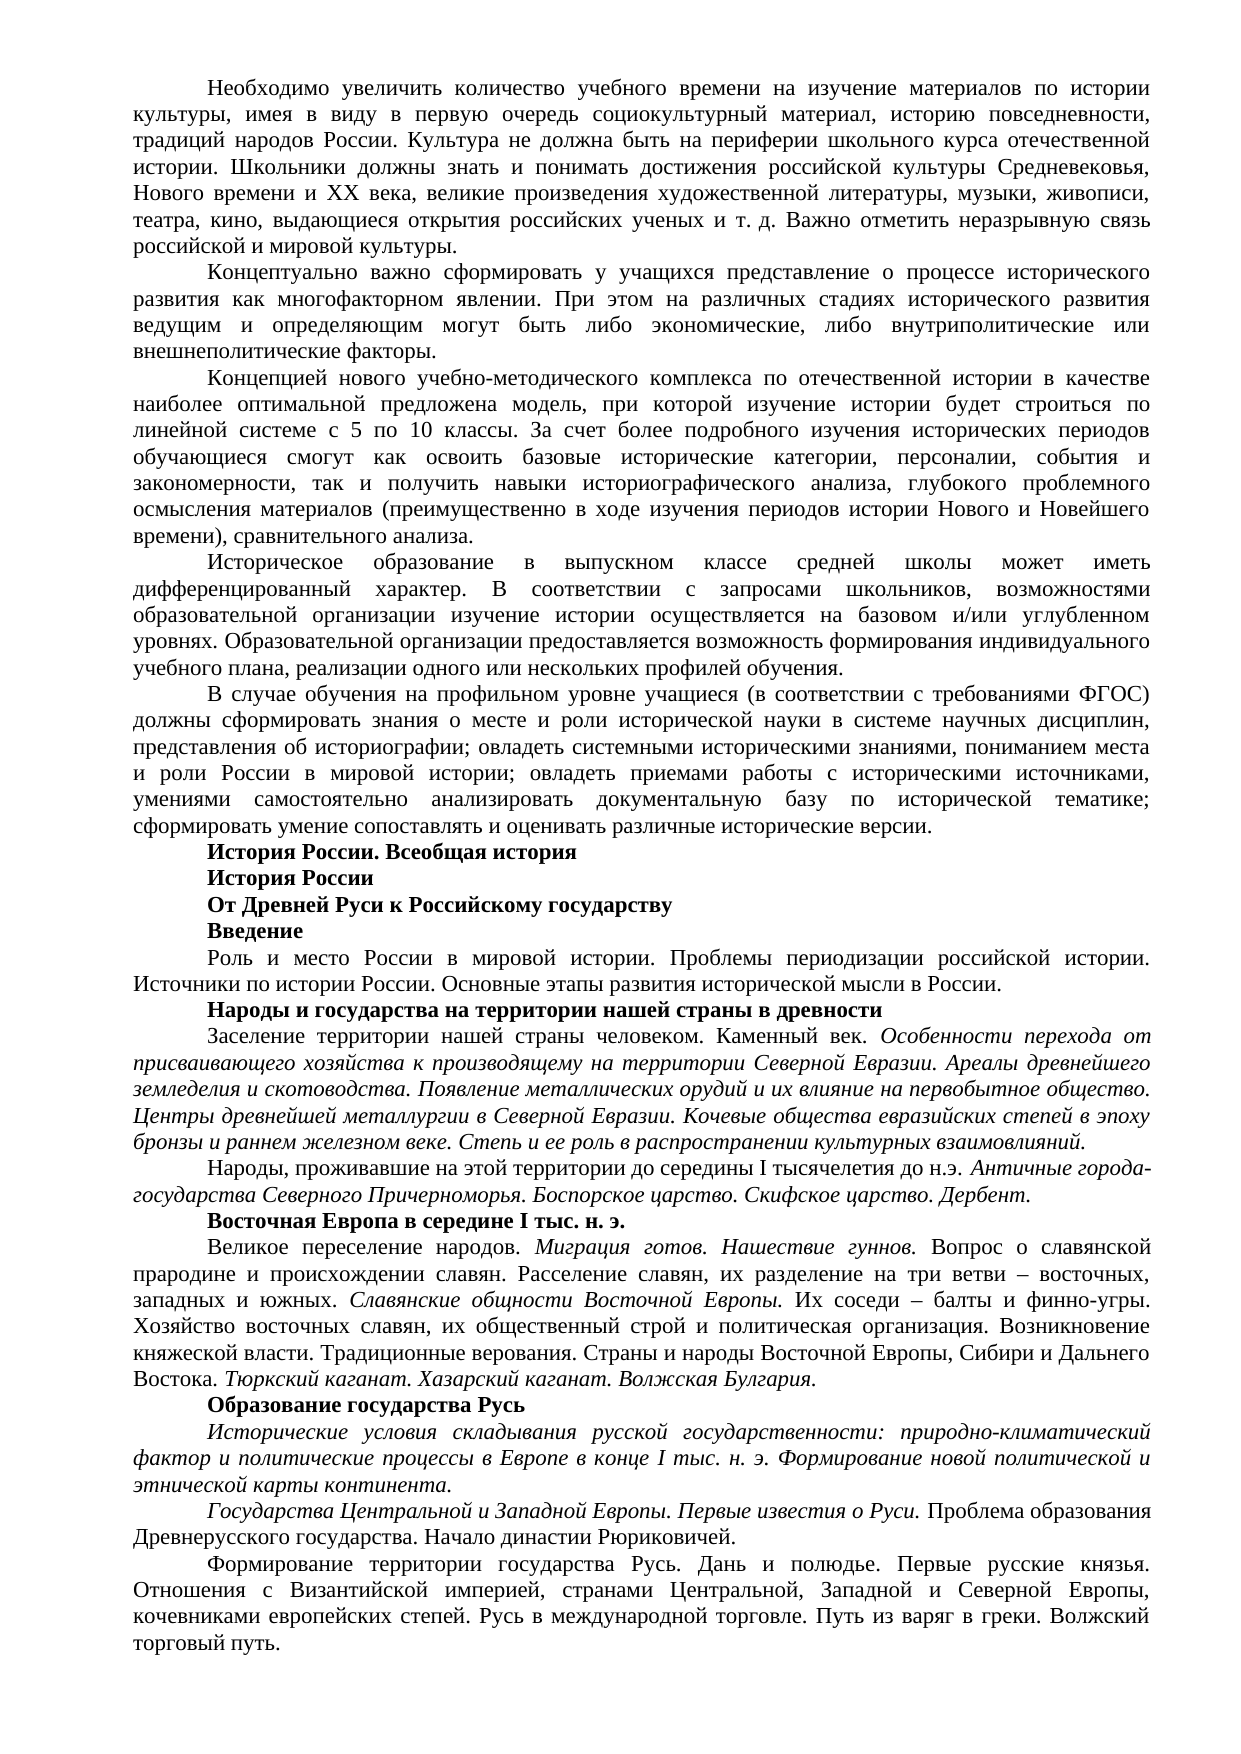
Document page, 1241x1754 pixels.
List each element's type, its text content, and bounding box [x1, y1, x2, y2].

text Народы, проживавшие на этой территории до середины I тысячелетия до н.э. Античные города-государства Северного Причерноморья. Боспорское царство. Скифское царство. Дербент. [133, 1154, 1152, 1207]
text История России. Всеобщая история [133, 838, 1152, 864]
text Роль и место России в мировой истории. Проблемы периодизации российской истории. Источники по истории России. Основные этапы развития исторической мысли в России. [133, 943, 1152, 996]
text Исторические условия складывания русской государственности: природно-климатический фактор и политические процессы в Европе в конце I тыс. н. э. Формирование новой политической и этнической карты континента. [133, 1418, 1152, 1497]
text Заселение территории нашей страны человеком. Каменный век. Особенности перехода от присваивающего хозяйства к производящему на территории Северной Евразии. Ареалы древнейшего земледелия и скотоводства. Появление металлических орудий и их влияние на первобытное общество. Центры древнейшей металлургии в Северной Евразии. Кочевые общества евразийских степей в эпоху бронзы и раннем железном веке. Степь и ее роль в распространении культурных взаимовлияний. [133, 1023, 1152, 1154]
text Формирование территории государства Русь. Дань и полюдье. Первые русские князья. Отношения с Византийской империей, странами Центральной, Западной и Северной Европы, кочевниками европейских степей. Русь в международной торговле. Путь из варяг в греки. Волжский торговый путь. [133, 1550, 1152, 1655]
text Концепцией нового учебно-методического комплекса по отечественной истории в качестве наиболее оптимальной предложена модель, при которой изучение истории будет строиться по линейной системе с 5 по 10 классы. За счет более подробного изучения исторических периодов обучающиеся смогут как освоить базовые исторические категории, персоналии, события и закономерности, так и получить навыки историографического анализа, глубокого проблемного осмысления материалов (преимущественно в ходе изучения периодов истории Нового и Новейшего времени), сравнительного анализа. [133, 364, 1152, 548]
text Необходимо увеличить количество учебного времени на изучение материалов по истории культуры, имея в виду в первую очередь социокультурный материал, историю повседневности, традиций народов России. Культура не должна быть на периферии школьного курса отечественной истории. Школьники должны знать и понимать достижения российской культуры Средневековья, Нового времени и ХХ века, великие произведения художественной литературы, музыки, живописи, театра, кино, выдающиеся открытия российских ученых и т. д. Важно отметить неразрывную связь российской и мировой культуры. [133, 74, 1152, 258]
text От Древней Руси к Российскому государству [133, 891, 1152, 917]
text В случае обучения на профильном уровне учащиеся (в соответствии с требованиями ФГОС) должны сформировать знания о месте и роли исторической науки в системе научных дисциплин, представления об историографии; овладеть системными историческими знаниями, пониманием места и роли России в мировой истории; овладеть приемами работы с историческими источниками, умениями самостоятельно анализировать документальную базу по исторической тематике; сформировать умение сопоставлять и оценивать различные исторические версии. [133, 680, 1152, 838]
text История России [133, 864, 1152, 891]
text Образование государства Русь [133, 1392, 1152, 1418]
text Восточная Европа в середине I тыс. н. э. [133, 1207, 1152, 1233]
text Государства Центральной и Западной Европы. Первые известия о Руси. Проблема образования Древнерусского государства. Начало династии Рюриковичей. [133, 1497, 1152, 1550]
text Великое переселение народов. Миграция готов. Нашествие гуннов. Вопрос о славянской прародине и происхождении славян. Расселение славян, их разделение на три ветви – восточных, западных и южных. Славянские общности Восточной Европы. Их соседи – балты и финно-угры. Хозяйство восточных славян, их общественный строй и политическая организация. Возникновение княжеской власти. Традиционные верования. Страны и народы Восточной Европы, Сибири и Дальнего Востока. Тюркский каганат. Хазарский каганат. Волжская Булгария. [133, 1233, 1152, 1392]
text Введение [133, 917, 1152, 943]
text Народы и государства на территории нашей страны в древности [133, 996, 1152, 1023]
text Концептуально важно сформировать у учащихся представление о процессе исторического развития как многофакторном явлении. При этом на различных стадиях исторического развития ведущим и определяющим могут быть либо экономические, либо внутриполитические или внешнеполитические факторы. [133, 258, 1152, 364]
text Историческое образование в выпускном классе средней школы может иметь дифференцированный характер. В соответствии с запросами школьников, возможностями образовательной организации изучение истории осуществляется на базовом и/или углубленном уровнях. Образовательной организации предоставляется возможность формирования индивидуального учебного плана, реализации одного или нескольких профилей обучения. [133, 548, 1152, 680]
